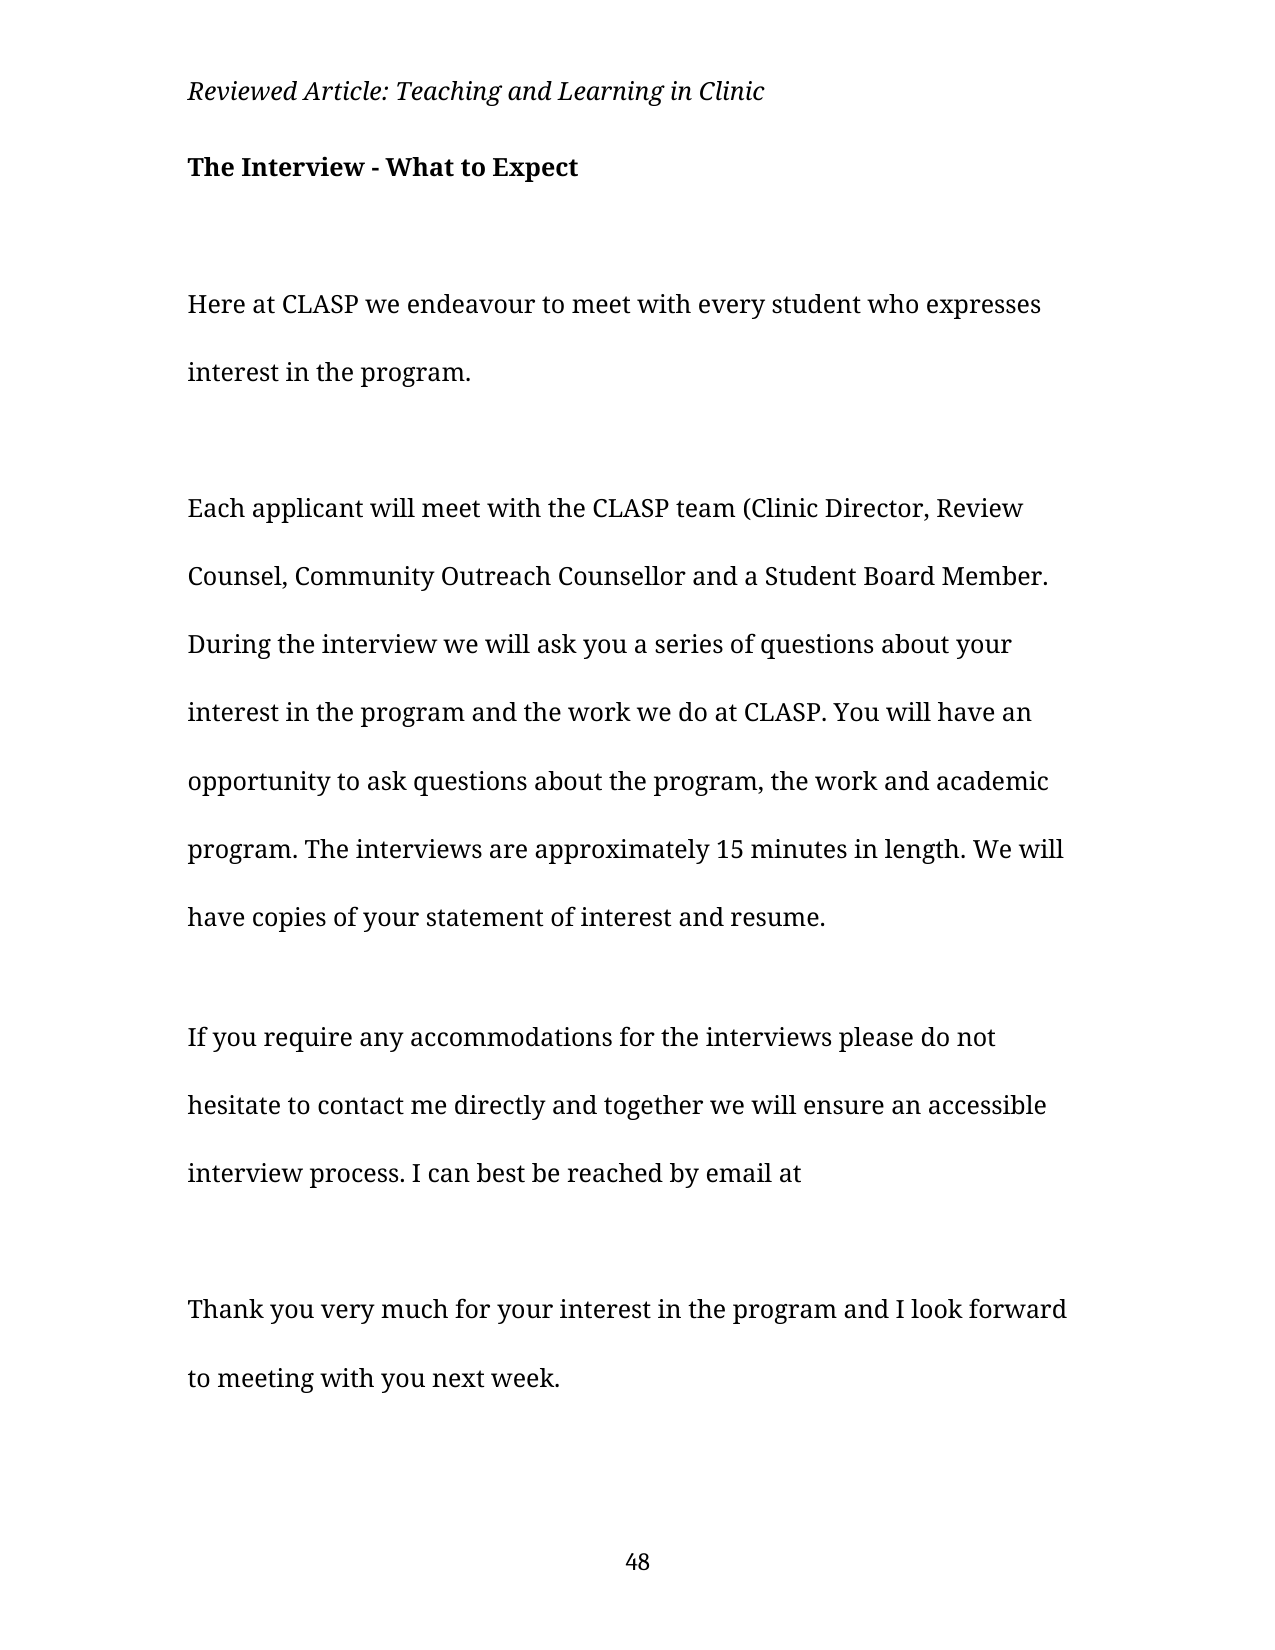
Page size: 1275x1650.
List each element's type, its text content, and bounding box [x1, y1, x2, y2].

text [187, 1224, 1087, 1394]
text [187, 150, 1087, 991]
text If you require any accommodations for the interviews please do not hesitate to contact me directly and together we will ensure an accessible interview process. I can best be reached by email at [187, 1020, 1087, 1190]
